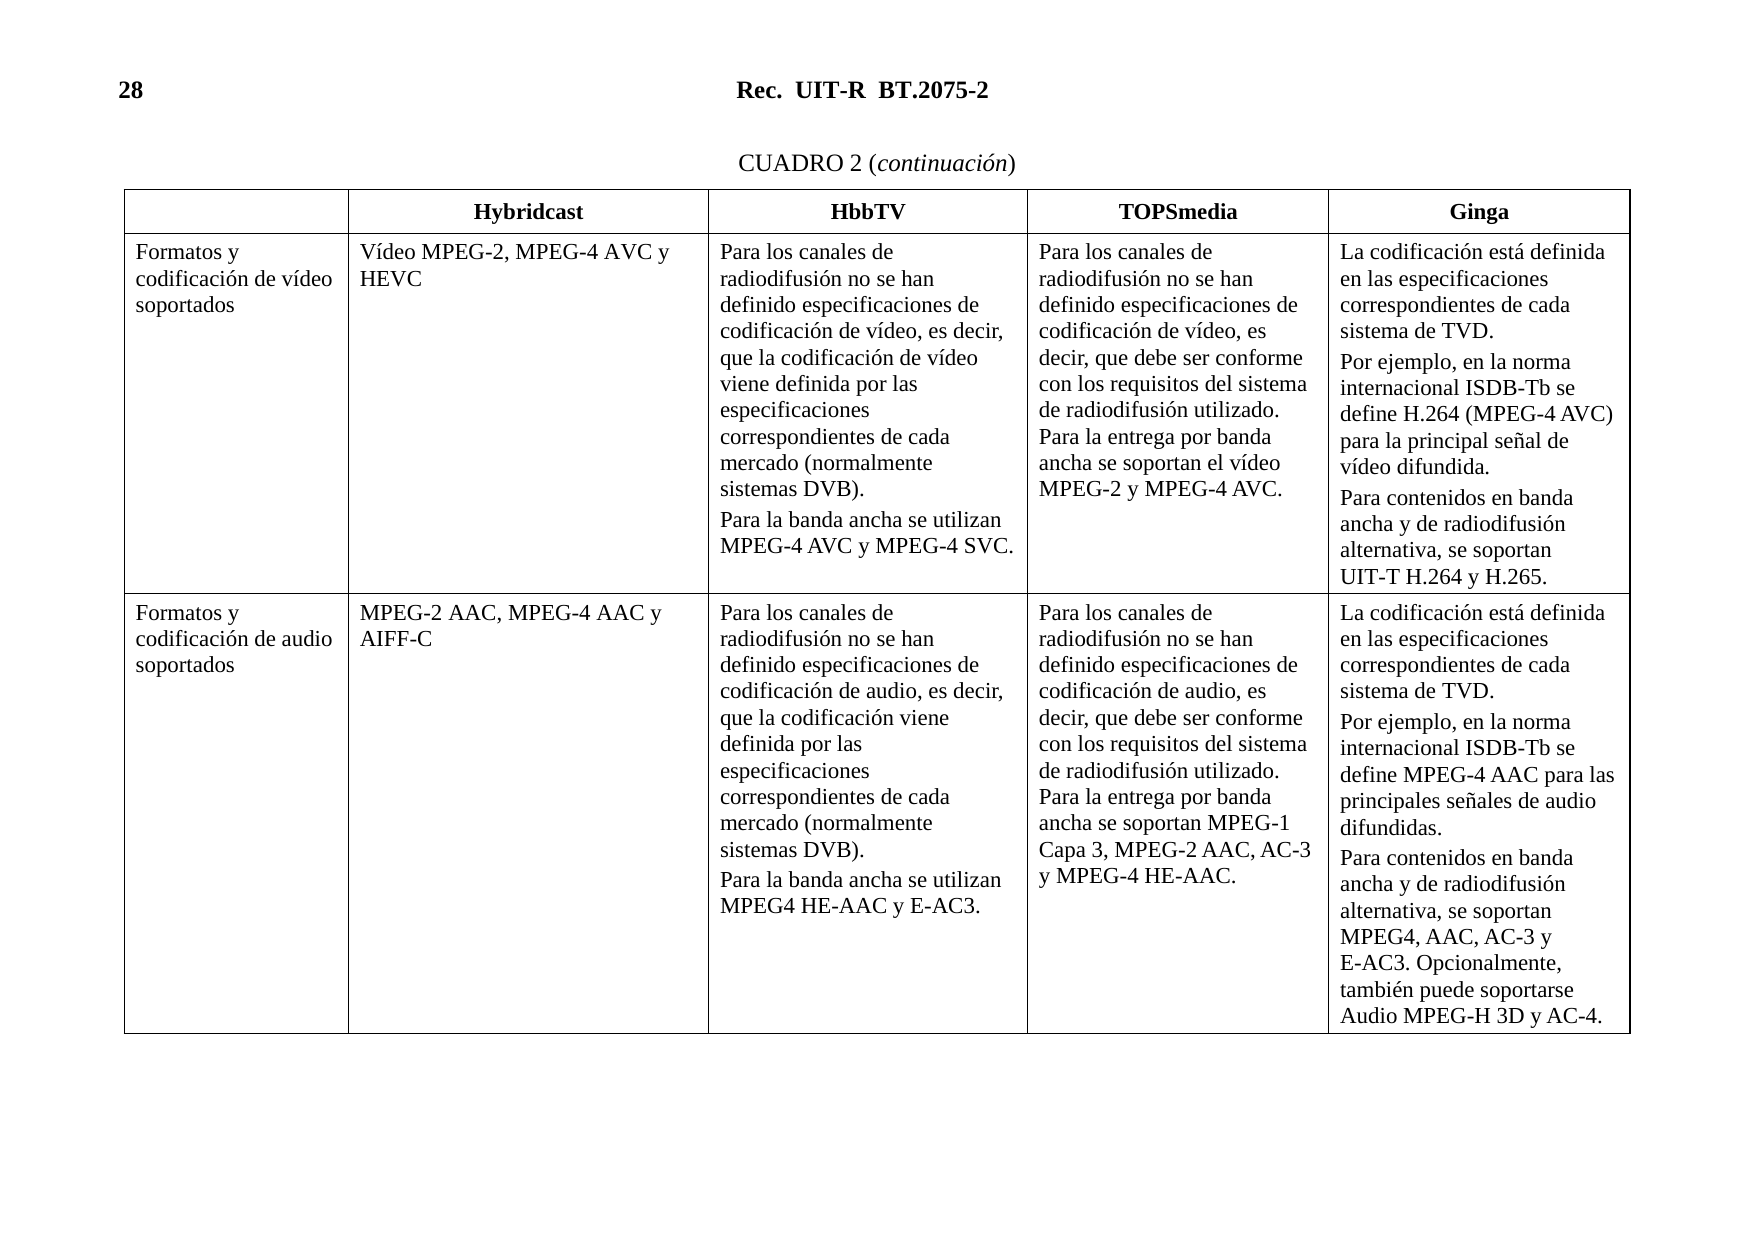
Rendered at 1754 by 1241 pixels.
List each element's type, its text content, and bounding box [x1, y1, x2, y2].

table_header TOPSmedia [1028, 190, 1328, 233]
table_cell La codificación está definida en las especificaciones correspondientes de cada sistema de TVD. Por ejemplo, en la norma internacional ISDB-Tb se define H.264 (MPEG-4 AVC) para la principal señal de vídeo difundida. Para contenidos en banda ancha y de radiodifusión alternativa, se soportan UIT-T H.264 y H.265. [1329, 234, 1629, 593]
table_cell Para los canales de radiodifusión no se han definido especificaciones de codificación de audio, es decir, que la codificación viene definida por las especificaciones correspondientes de cada mercado (normalmente sistemas DVB). Para la banda ancha se utilizan MPEG4 HE-AAC y E-AC3. [709, 594, 1027, 1033]
table_header Hybridcast [349, 190, 708, 233]
table_cell Vídeo MPEG-2, MPEG-4 AVC y HEVC [349, 234, 708, 593]
table_cell Para los canales de radiodifusión no se han definido especificaciones de codificación de audio, es decir, que debe ser conforme con los requisitos del sistema de radiodifusión utilizado. Para la entrega por banda ancha se soportan MPEG-1 Capa 3, MPEG-2 AAC, AC-3 y MPEG-4 HE-AAC. [1028, 594, 1328, 1033]
table_header Ginga [1329, 190, 1629, 233]
table_header [125, 190, 348, 233]
table_cell Formatos y codificación de vídeo soportados [125, 234, 348, 593]
table_cell Para los canales de radiodifusión no se han definido especificaciones de codificación de vídeo, es decir, que la codificación de vídeo viene definida por las especificaciones correspondientes de cada mercado (normalmente sistemas DVB). Para la banda ancha se utilizan MPEG-4 AVC y MPEG-4 SVC. [709, 234, 1027, 593]
table_cell Formatos y codificación de audio soportados [125, 594, 348, 1033]
text CUADRO 2 (continuación) [118, 148, 1636, 176]
table_cell La codificación está definida en las especificaciones correspondientes de cada sistema de TVD. Por ejemplo, en la norma internacional ISDB-Tb se define MPEG-4 AAC para las principales señales de audio difundidas. Para contenidos en banda ancha y de radiodifusión alternativa, se soportan MPEG4, AAC, AC-3 y E-AC3. Opcionalmente, también puede soportarse Audio MPEG-H 3D y AC-4. [1329, 594, 1629, 1033]
table_cell MPEG-2 AAC, MPEG-4 AAC y AIFF-C [349, 594, 708, 1033]
table_header HbbTV [709, 190, 1027, 233]
table_cell Para los canales de radiodifusión no se han definido especificaciones de codificación de vídeo, es decir, que debe ser conforme con los requisitos del sistema de radiodifusión utilizado. Para la entrega por banda ancha se soportan el vídeo MPEG-2 y MPEG-4 AVC. [1028, 234, 1328, 593]
